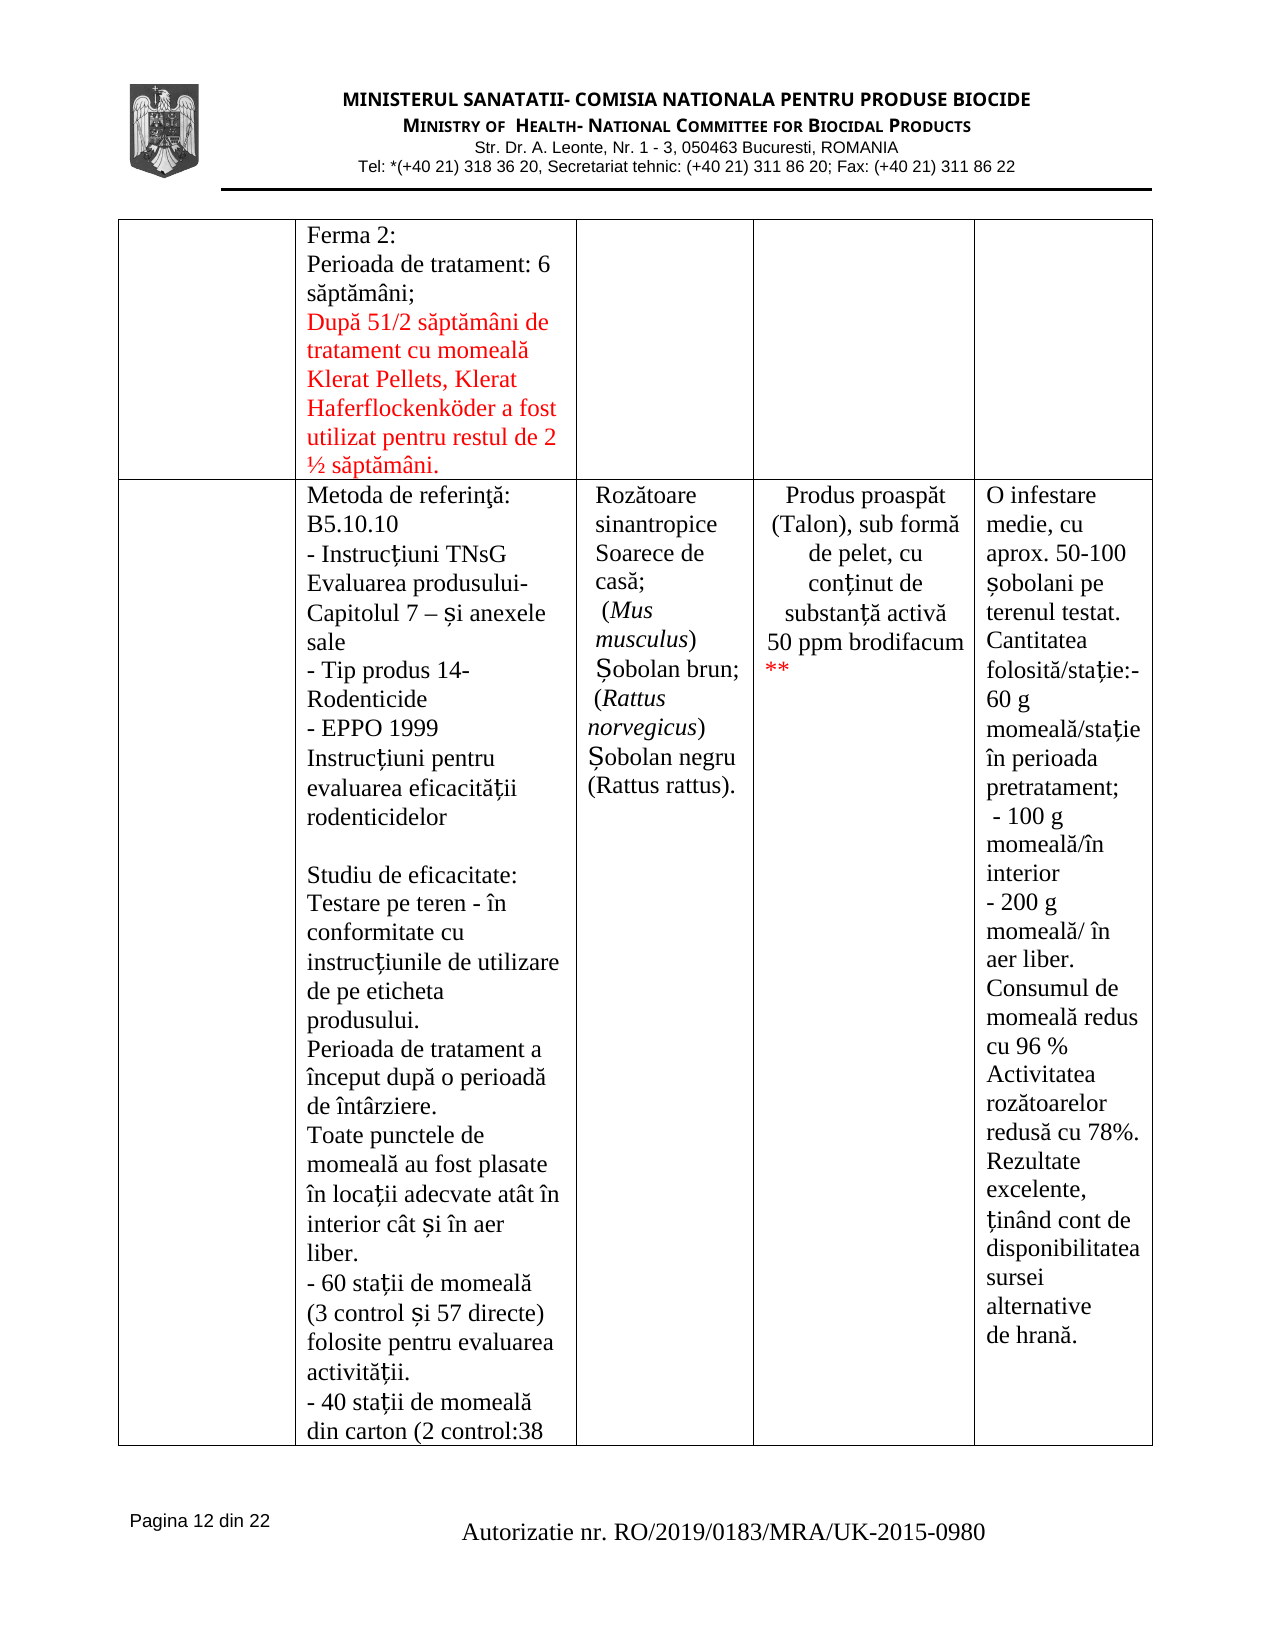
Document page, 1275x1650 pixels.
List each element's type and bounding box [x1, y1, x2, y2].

table_cell [754, 220, 974, 479]
table_cell [119, 220, 295, 479]
table_cell [975, 220, 1152, 479]
table_cell [296, 480, 576, 1445]
table_cell [577, 480, 753, 1445]
table_cell [119, 480, 295, 1445]
table_cell [754, 480, 974, 1445]
table_cell [975, 480, 1152, 1445]
table_cell [296, 220, 576, 479]
table_cell [577, 220, 753, 479]
